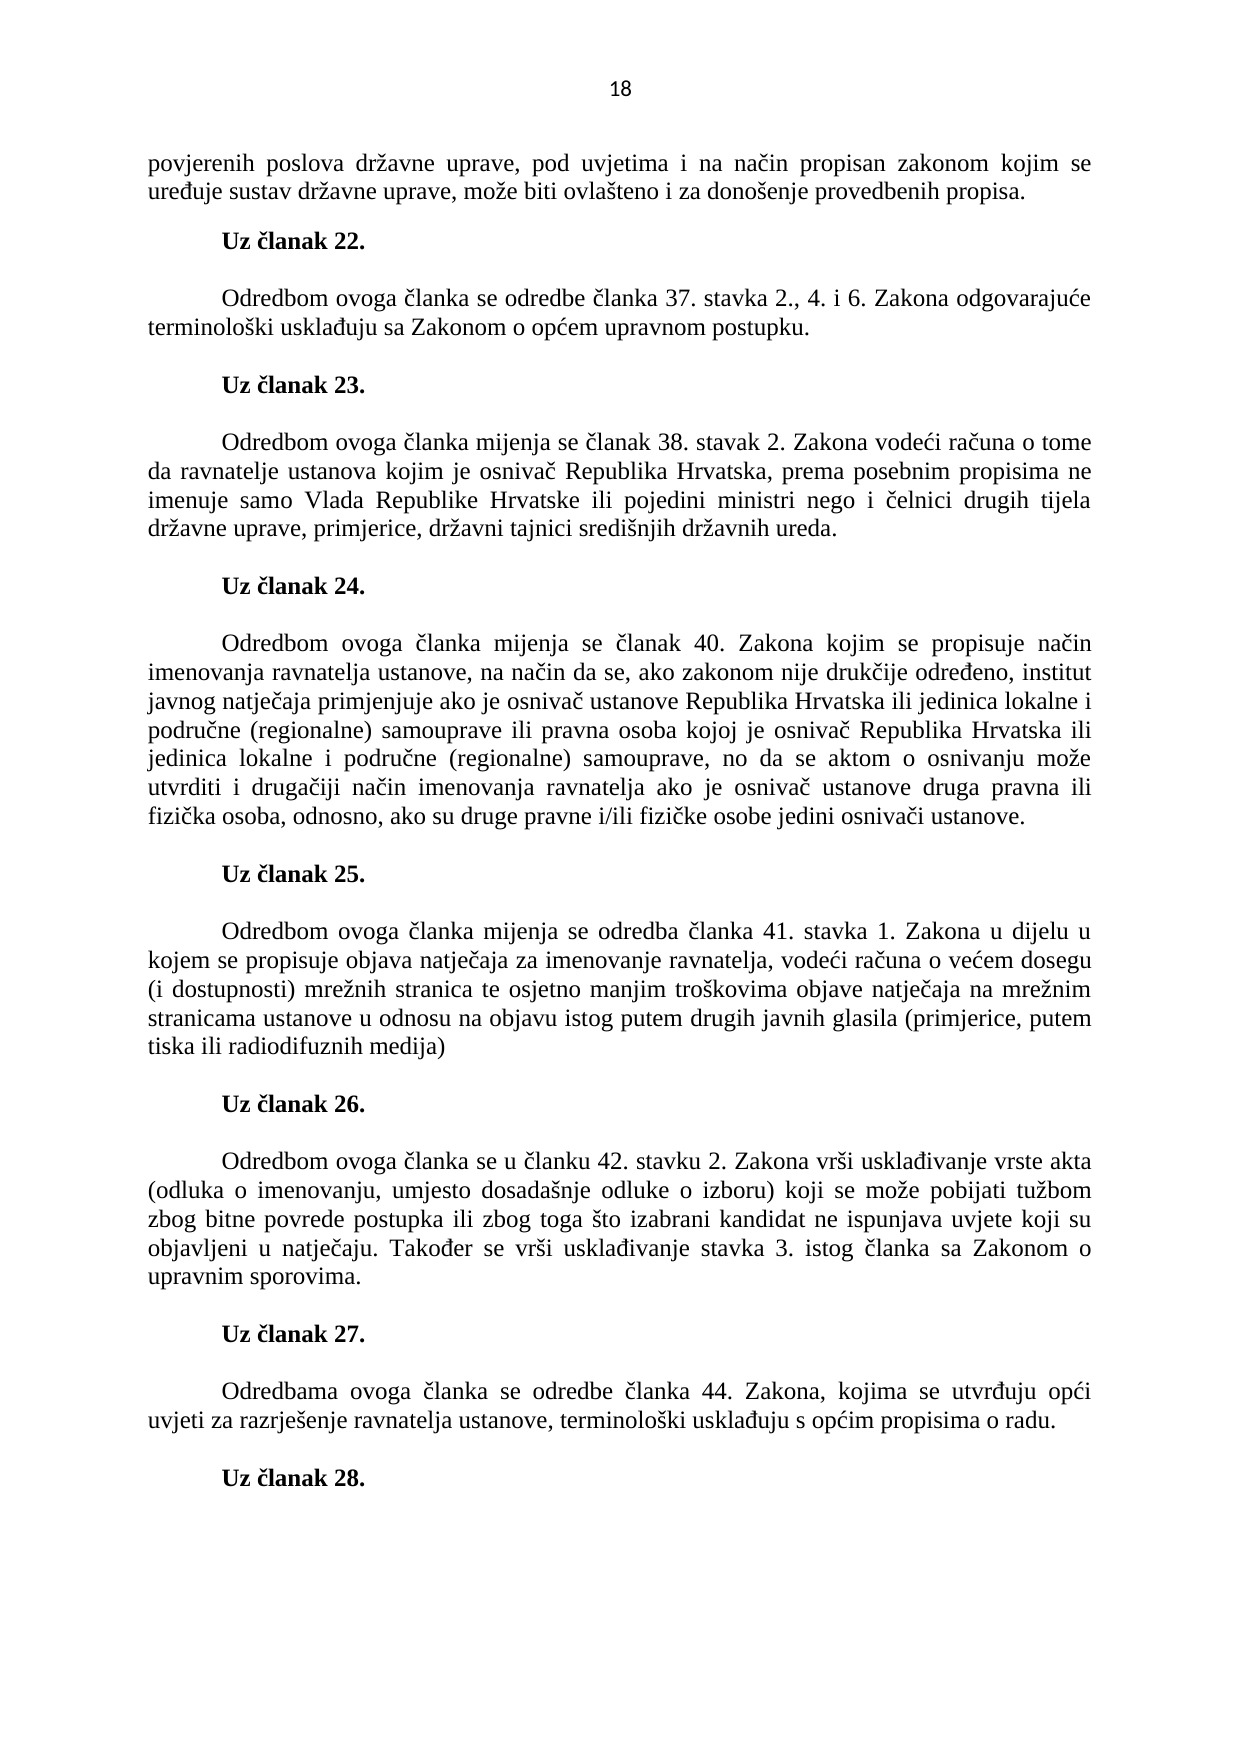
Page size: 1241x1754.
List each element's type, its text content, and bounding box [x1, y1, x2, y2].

text Odredbom ovoga članka se u članku 42. stavku 2. Zakona vrši usklađivanje vrste akta (odluka o imenovanju, umjesto dosadašnje odluke o izboru) koji se može pobijati tužbom zbog bitne povrede postupka ili zbog toga što izabrani kandidat ne ispunjava uvjete koji su objavljeni u natječaju. Također se vrši usklađivanje stavka 3. istog članka sa Zakonom o upravnim sporovima. [148, 1146, 1092, 1290]
text Uz članak 27. [148, 1319, 1092, 1348]
text Odredbom ovoga članka mijenja se odredba članka 41. stavka 1. Zakona u dijelu u kojem se propisuje objava natječaja za imenovanje ravnatelja, vodeći računa o većem dosegu (i dostupnosti) mrežnih stranica te osjetno manjim troškovima objave natječaja na mrežnim stranicama ustanove u odnosu na objavu istog putem drugih javnih glasila (primjerice, putem tiska ili radiodifuznih medija) [148, 916, 1092, 1060]
text Odredbom ovoga članka mijenja se članak 38. stavak 2. Zakona vodeći računa o tome da ravnatelje ustanova kojim je osnivač Republika Hrvatska, prema posebnim propisima ne imenuje samo Vlada Republike Hrvatske ili pojedini ministri nego i čelnici drugih tijela državne uprave, primjerice, državni tajnici središnjih državnih ureda. [148, 427, 1092, 542]
text Odredbama ovoga članka se odredbe članka 44. Zakona, kojima se utvrđuju opći uvjeti za razrješenje ravnatelja ustanove, terminološki usklađuju s općim propisima o radu. [148, 1376, 1092, 1434]
text Uz članak 24. [148, 571, 1092, 600]
text Odredbom ovoga članka se odredbe članka 37. stavka 2., 4. i 6. Zakona odgovarajuće terminološki usklađuju sa Zakonom o općem upravnom postupku. [148, 283, 1092, 341]
text Uz članak 26. [148, 1089, 1092, 1118]
text Uz članak 22. [148, 226, 1092, 255]
text Odredbom ovoga članka mijenja se članak 40. Zakona kojim se propisuje način imenovanja ravnatelja ustanove, na način da se, ako zakonom nije drukčije određeno, institut javnog natječaja primjenjuje ako je osnivač ustanove Republika Hrvatska ili jedinica lokalne i područne (regionalne) samouprave ili pravna osoba kojoj je osnivač Republika Hrvatska ili jedinica lokalne i područne (regionalne) samouprave, no da se aktom o osnivanju može utvrditi i drugačiji način imenovanja ravnatelja ako je osnivač ustanove druga pravna ili fizička osoba, odnosno, ako su druge pravne i/ili fizičke osobe jedini osnivači ustanove. [148, 628, 1092, 830]
text Uz članak 25. [148, 859, 1092, 888]
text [148, 148, 1092, 205]
text Uz članak 23. [148, 370, 1092, 398]
text Uz članak 28. [148, 1463, 1092, 1491]
